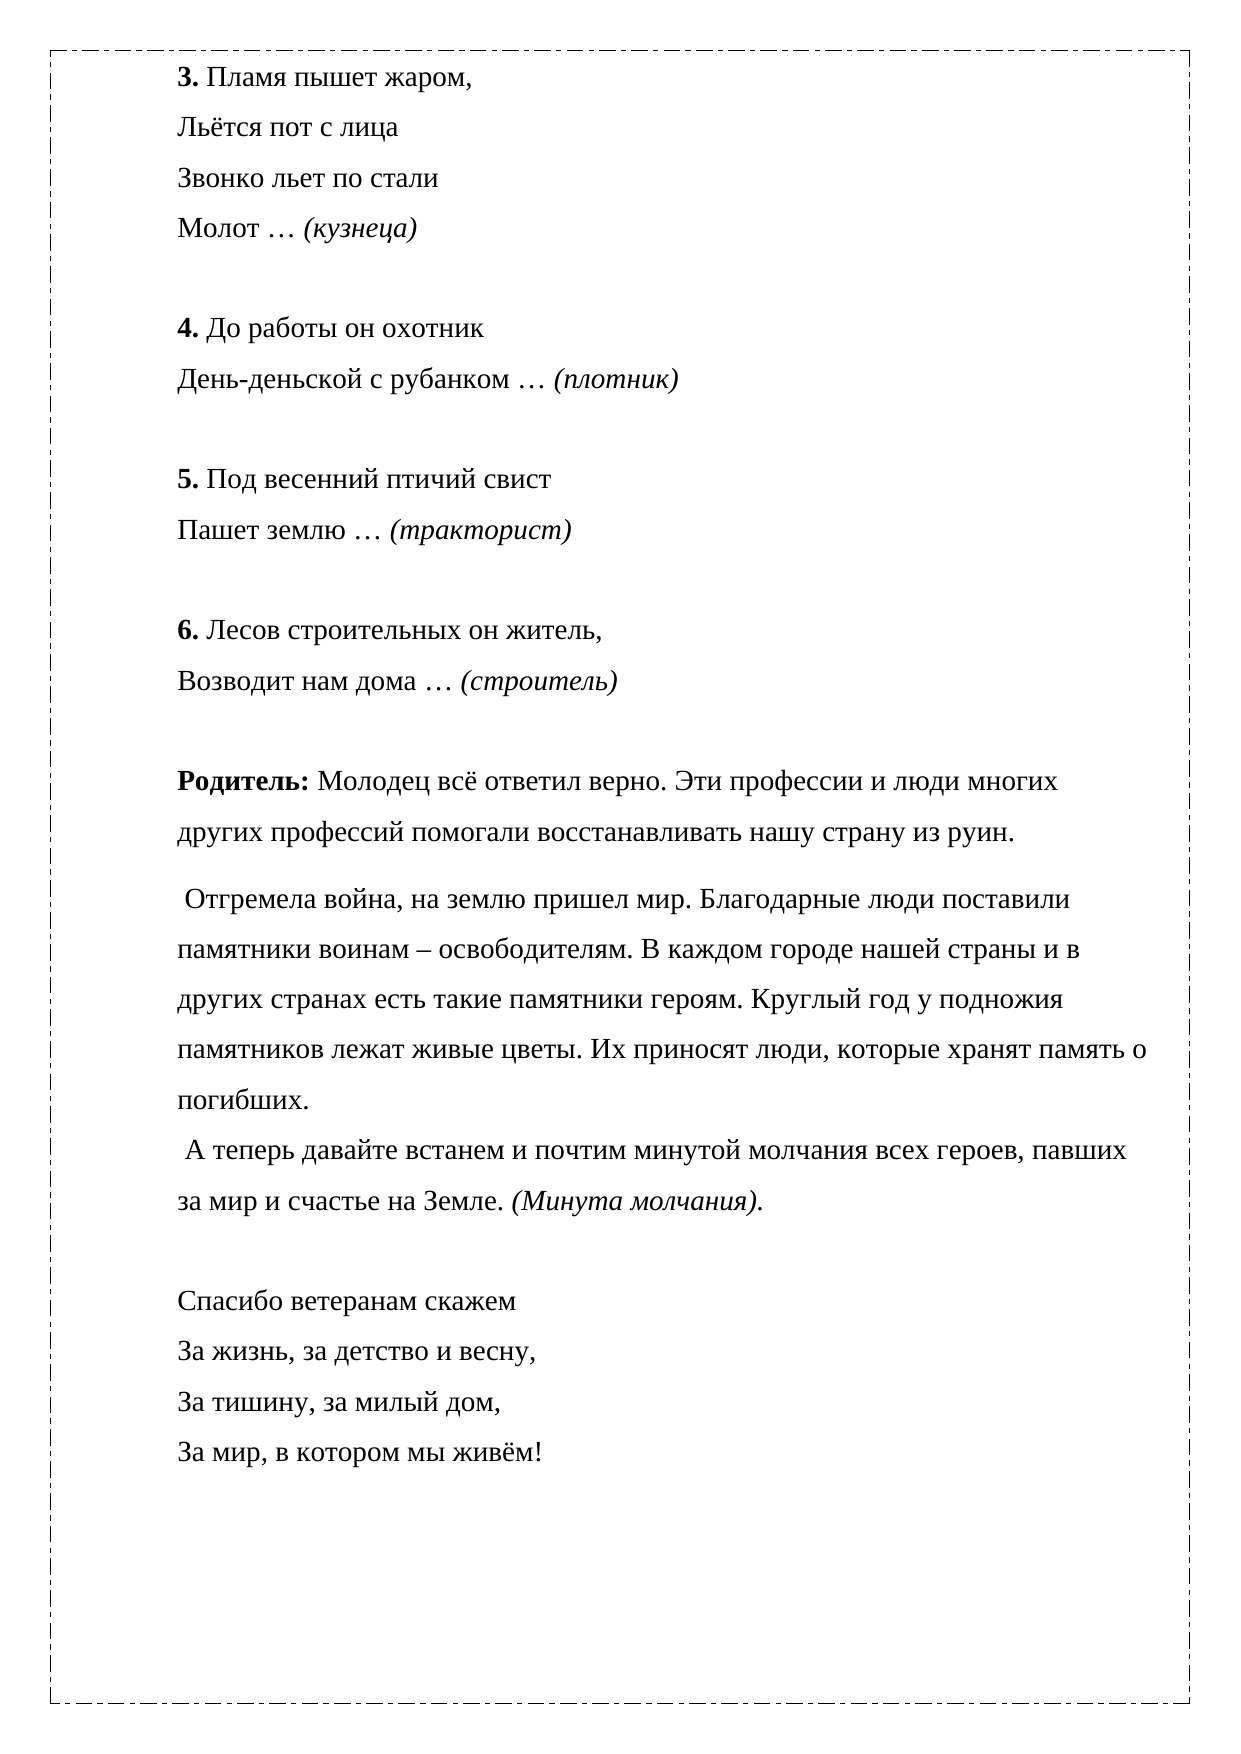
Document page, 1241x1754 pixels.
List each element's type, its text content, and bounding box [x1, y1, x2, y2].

text Отгремела война, на землю пришел мир. Благодарные люди поставили памятники воинам – освободителям. В каждом городе нашей страны и в других странах есть такие памятники героям. Круглый год у подножия памятников лежат живые цветы. Их приносят люди, которые хранят память о погибших. А теперь давайте встанем и почтим минутой молчания всех героев, павших за мир и счастье на Земле. (Минута молчания). Спасибо ветеранам скажем За жизнь, за детство и весну, За тишину, за милый дом, За мир, в котором мы живём! [177, 881, 1152, 1510]
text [177, 59, 1152, 847]
